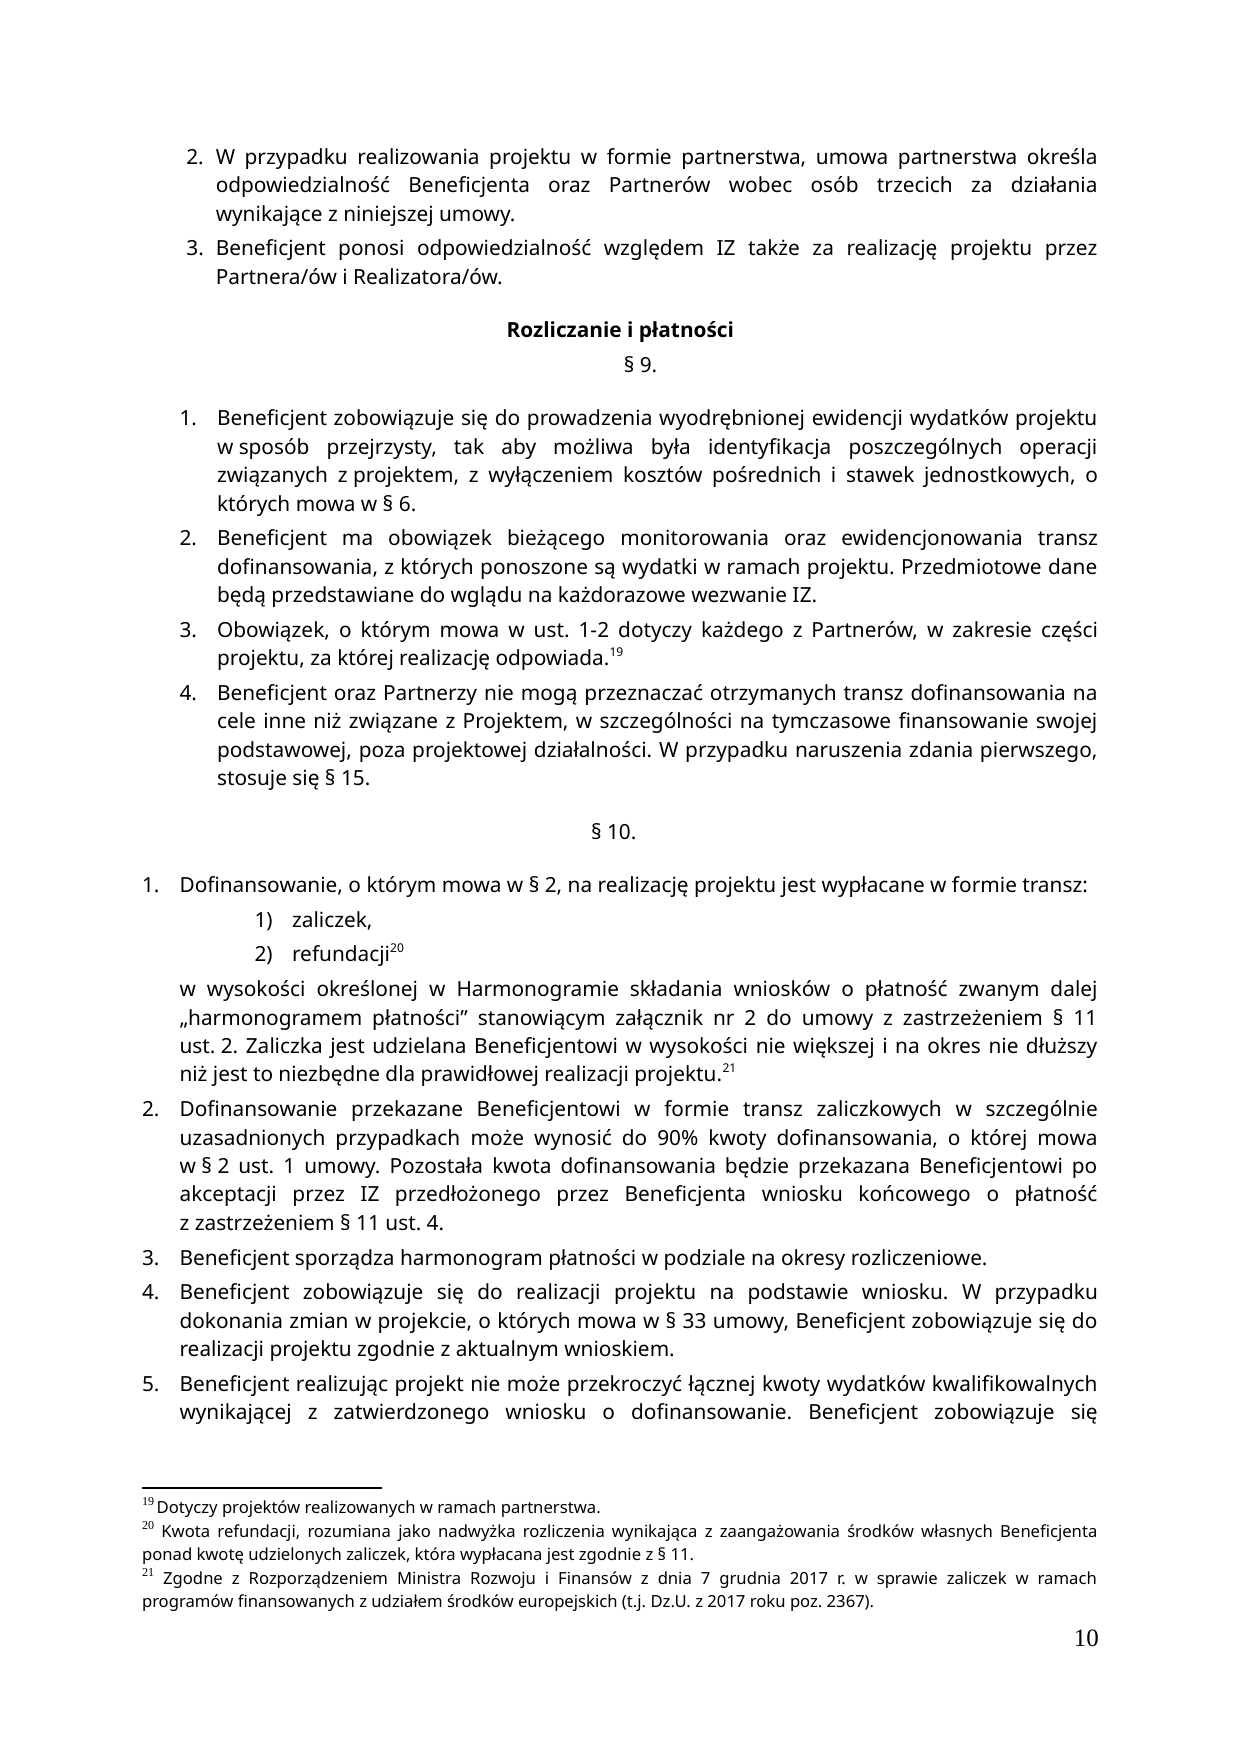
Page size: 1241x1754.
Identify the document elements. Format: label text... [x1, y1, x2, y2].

list Beneficjent ma obowiązek bieżącego monitorowania oraz ewidencjonowania transz dofinansowania, z których ponoszone są wydatki w ramach projektu. Przedmiotowe dane będą przedstawiane do wglądu na każdorazowe wezwanie IZ. [179, 523, 1098, 609]
list W przypadku realizowania projektu w formie partnerstwa, umowa partnerstwa określa odpowiedzialność Beneficjenta oraz Partnerów wobec osób trzecich za działania wynikające z niniejszej umowy. [186, 142, 1098, 227]
text w wysokości określonej w Harmonogramie składania wniosków o płatność zwanym dalej „harmonogramem płatności” stanowiącym załącznik nr 2 do umowy z zastrzeżeniem § 11 ust. 2. Zaliczka jest udzielana Beneficjentowi w wysokości nie większej i na okres nie dłuższy niż jest to niezbędne dla prawidłowej realizacji projektu. [179, 974, 1098, 1088]
list Beneficjent oraz Partnerzy nie mogą przeznaczać otrzymanych transz dofinansowania na cele inne niż związane z Projektem, w szczególności na tymczasowe finansowanie swojej podstawowej, poza projektowej działalności. W przypadku naruszenia zdania pierwszego, stosuje się § 15. [179, 678, 1098, 792]
list refundacji [254, 939, 1098, 968]
list Beneficjent zobowiązuje się do realizacji projektu na podstawie wniosku. W przypadku dokonania zmian w projekcie, o których mowa w § 33 umowy, Beneficjent zobowiązuje się do realizacji projektu zgodnie z aktualnym wnioskiem. [142, 1277, 1098, 1363]
list Beneficjent zobowiązuje się do prowadzenia wyodrębnionej ewidencji wydatków projektu w sposób przejrzysty, tak aby możliwa była identyfikacja poszczególnych operacji związanych z projektem, z wyłączeniem kosztów pośrednich i stawek jednostkowych, o których mowa w § 6. [179, 403, 1098, 517]
list Beneficjent sporządza harmonogram płatności w podziale na okresy rozliczeniowe. [142, 1243, 1098, 1271]
list Beneficjent ponosi odpowiedzialność względem IZ także za realizację projektu przez Partnera/ów i Realizatora/ów. [186, 233, 1098, 290]
list Dofinansowanie przekazane Beneficjentowi w formie transz zaliczkowych w szczególnie uzasadnionych przypadkach może wynosić do 90% kwoty dofinansowania, o której mowa w § 2 ust. 1 umowy. Pozostała kwota dofinansowania będzie przekazana Beneficjentowi po akceptacji przez IZ przedłożonego przez Beneficjenta wniosku końcowego o płatność z zastrzeżeniem § 11 ust. 4. [142, 1094, 1098, 1236]
list Obowiązek, o którym mowa w ust. 1-2 dotyczy każdego z Partnerów, w zakresie części projektu, za której realizację odpowiada. [179, 615, 1098, 672]
list Dofinansowanie, o którym mowa w § 2, na realizację projektu jest wypłacane w formie transz: [142, 870, 1098, 899]
text Rozliczanie i płatności [142, 315, 1098, 344]
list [142, 1369, 1098, 1426]
list zaliczek, [254, 905, 1098, 933]
